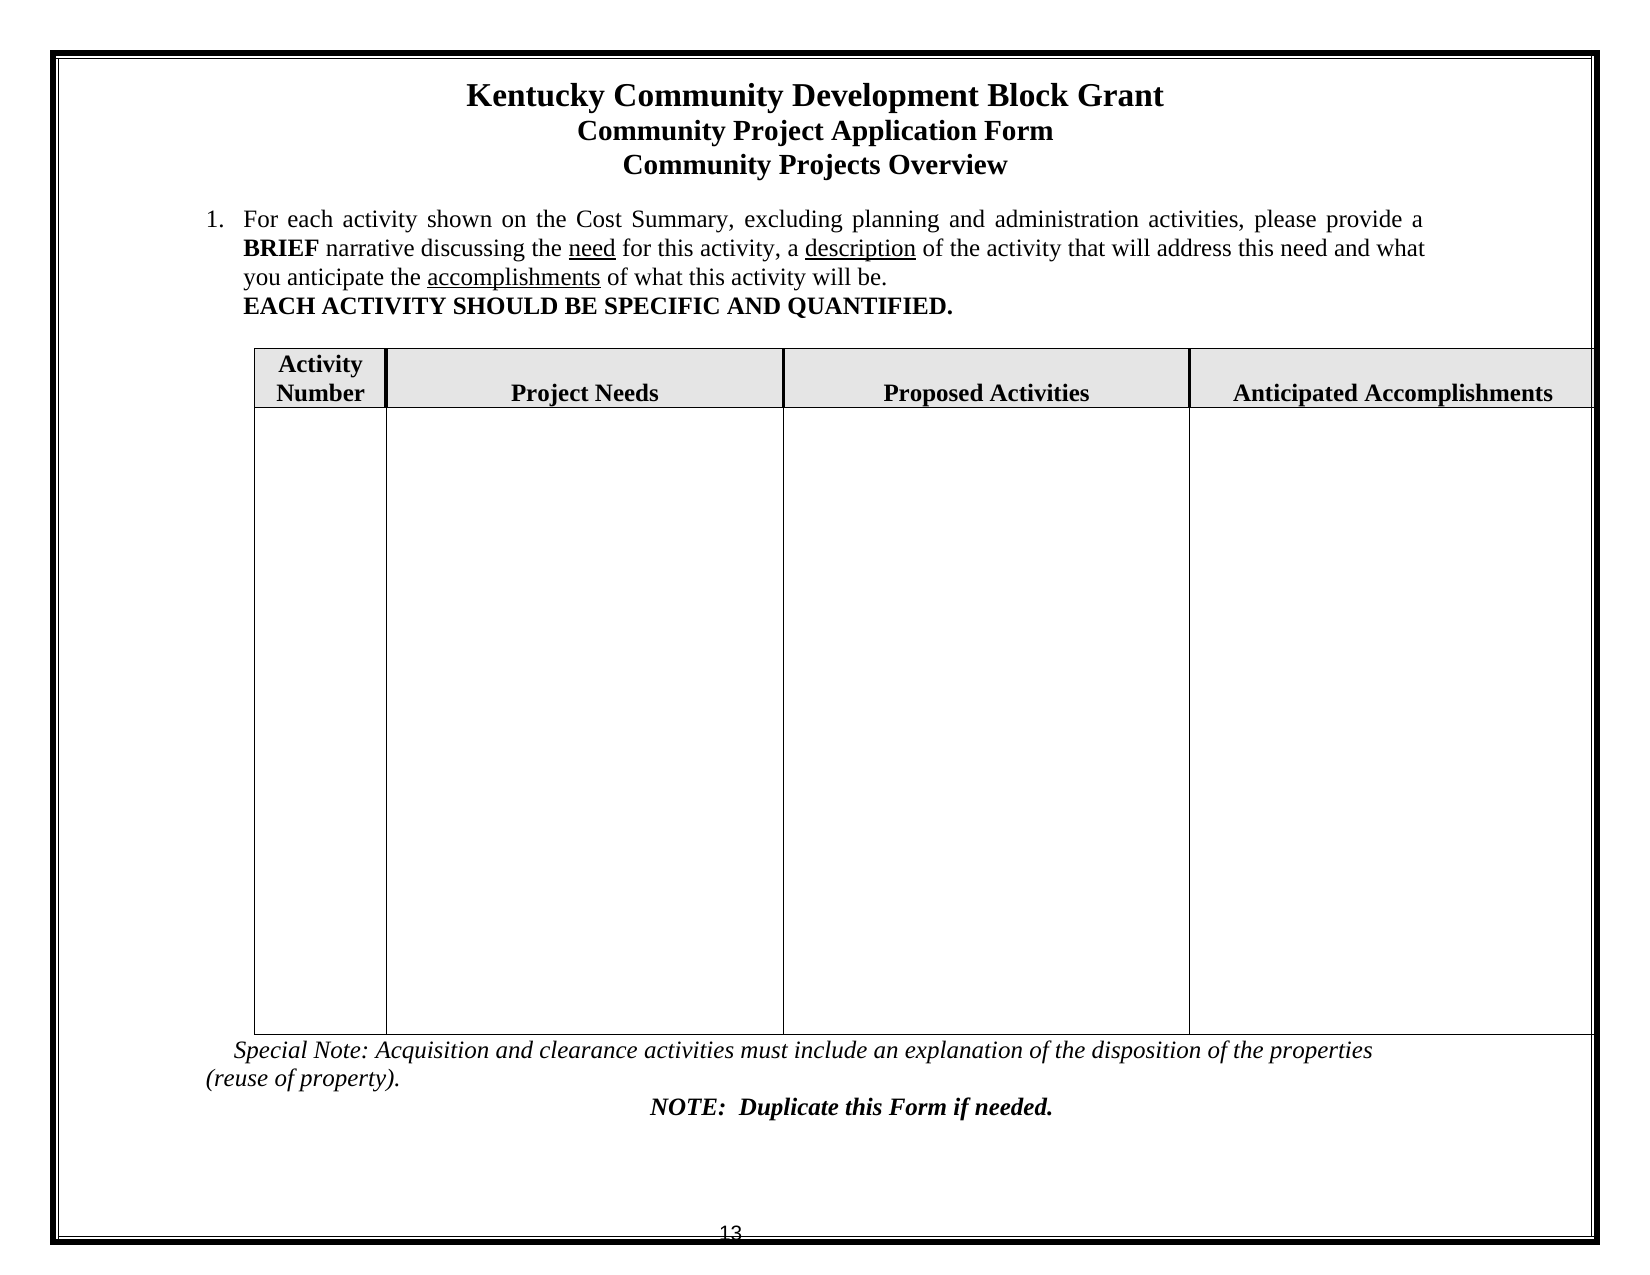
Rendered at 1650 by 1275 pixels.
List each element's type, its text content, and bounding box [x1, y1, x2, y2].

table_cell [784, 408, 1189, 1034]
text Special Note: Acquisition and clearance activities must include an explanation of the disposition of the properties (reuse of property). [206, 1035, 1425, 1092]
table_header Proposed Activities [785, 349, 1188, 407]
table_header Project Needs [388, 349, 782, 407]
table_header Anticipated Accomplishments [1191, 349, 1591, 407]
list For each activity shown on the Cost Summary, excluding planning and administration activities, please provide a BRIEF narrative discussing the need for this activity, a description of the activity that will address this need and what you anticipate the accomplishments of what this activity will be. [206, 204, 1425, 291]
text EACH ACTIVITY SHOULD BE SPECIFIC AND QUANTIFIED. [206, 291, 1425, 319]
table_header Activity Number [255, 349, 384, 407]
text NOTE: Duplicate this Form if needed. [206, 1092, 1425, 1121]
table_cell [387, 408, 783, 1034]
table_cell [1190, 408, 1591, 1034]
table_cell [255, 408, 386, 1034]
